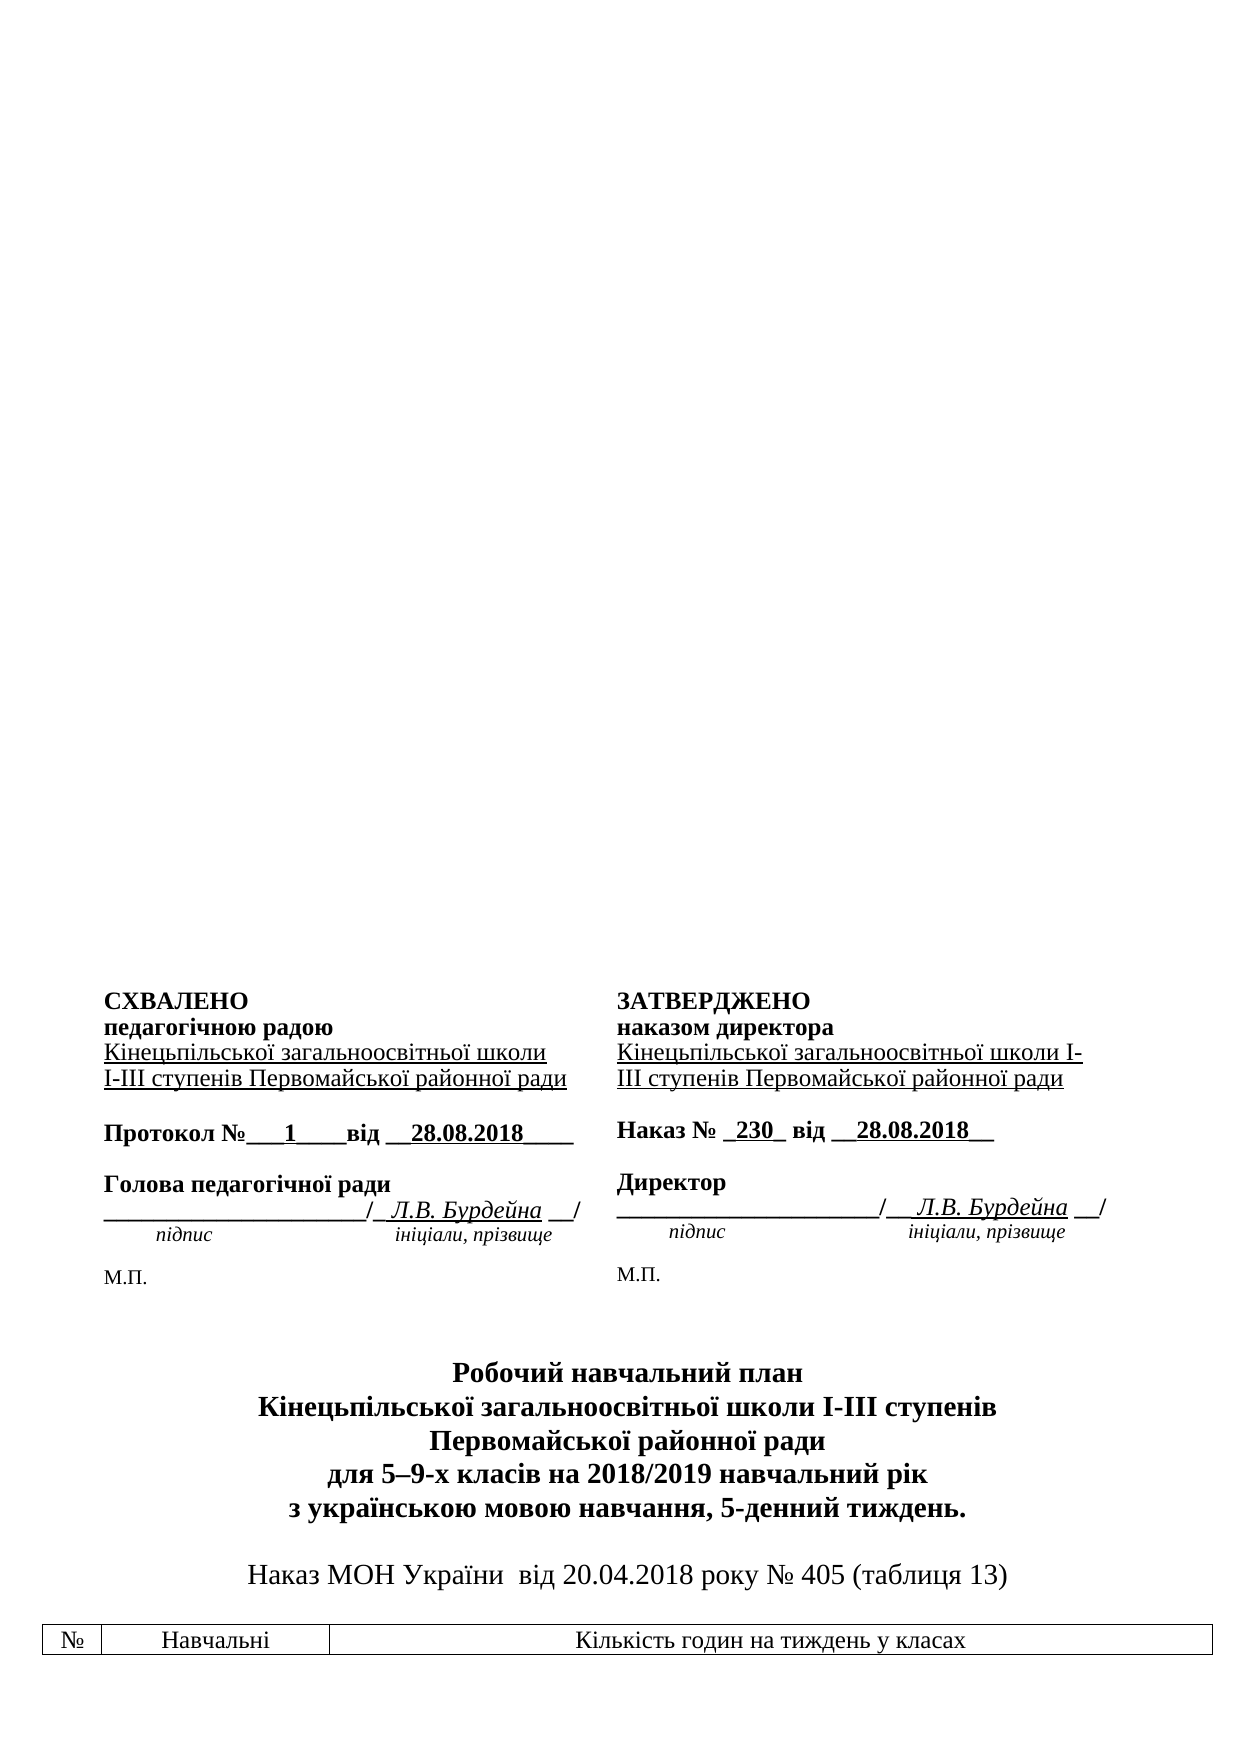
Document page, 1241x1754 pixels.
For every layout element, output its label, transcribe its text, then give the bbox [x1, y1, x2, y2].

text Кінецьпільської загальноосвітньої школи І-ІІІ ступенів [103, 1389, 1152, 1423]
table_header ЗАТВЕРДЖЕНО наказом директора Кінецьпільської загальноосвітньої школи І-ІІІ ступенів Первомайської районної ради Наказ № _230_ від __28.08.2018__ Директор _____________________/__ Л.В. Бурдейна __/ підпис ініціали, прізвище М.П. [605, 989, 1119, 1288]
table_header СХВАЛЕНО педагогічною радою Кінецьпільської загальноосвітньої школи І-ІІІ ступенів Первомайської районної ради Протокол №___1____від __28.08.2018____ Голова педагогічної ради _____________________/_ Л.В. Бурдейна __/ підпис ініціали, прізвище М.П. [92, 989, 605, 1288]
table_header № п/п [43, 1625, 101, 1654]
text з українською мовою навчання, 5-денний тиждень. [103, 1490, 1152, 1523]
text Наказ МОН України від 20.04.2018 року № 405 (таблиця 13) [103, 1557, 1152, 1590]
table_header Навчальні предмети [102, 1625, 329, 1654]
text Робочий навчальний план [103, 1356, 1152, 1389]
table_header Кількість годин на тиждень у класах [330, 1625, 1212, 1654]
text Первомайської районної ради [103, 1423, 1152, 1456]
text для 5–9-х класів на 2018/2019 навчальний рік [103, 1456, 1152, 1490]
